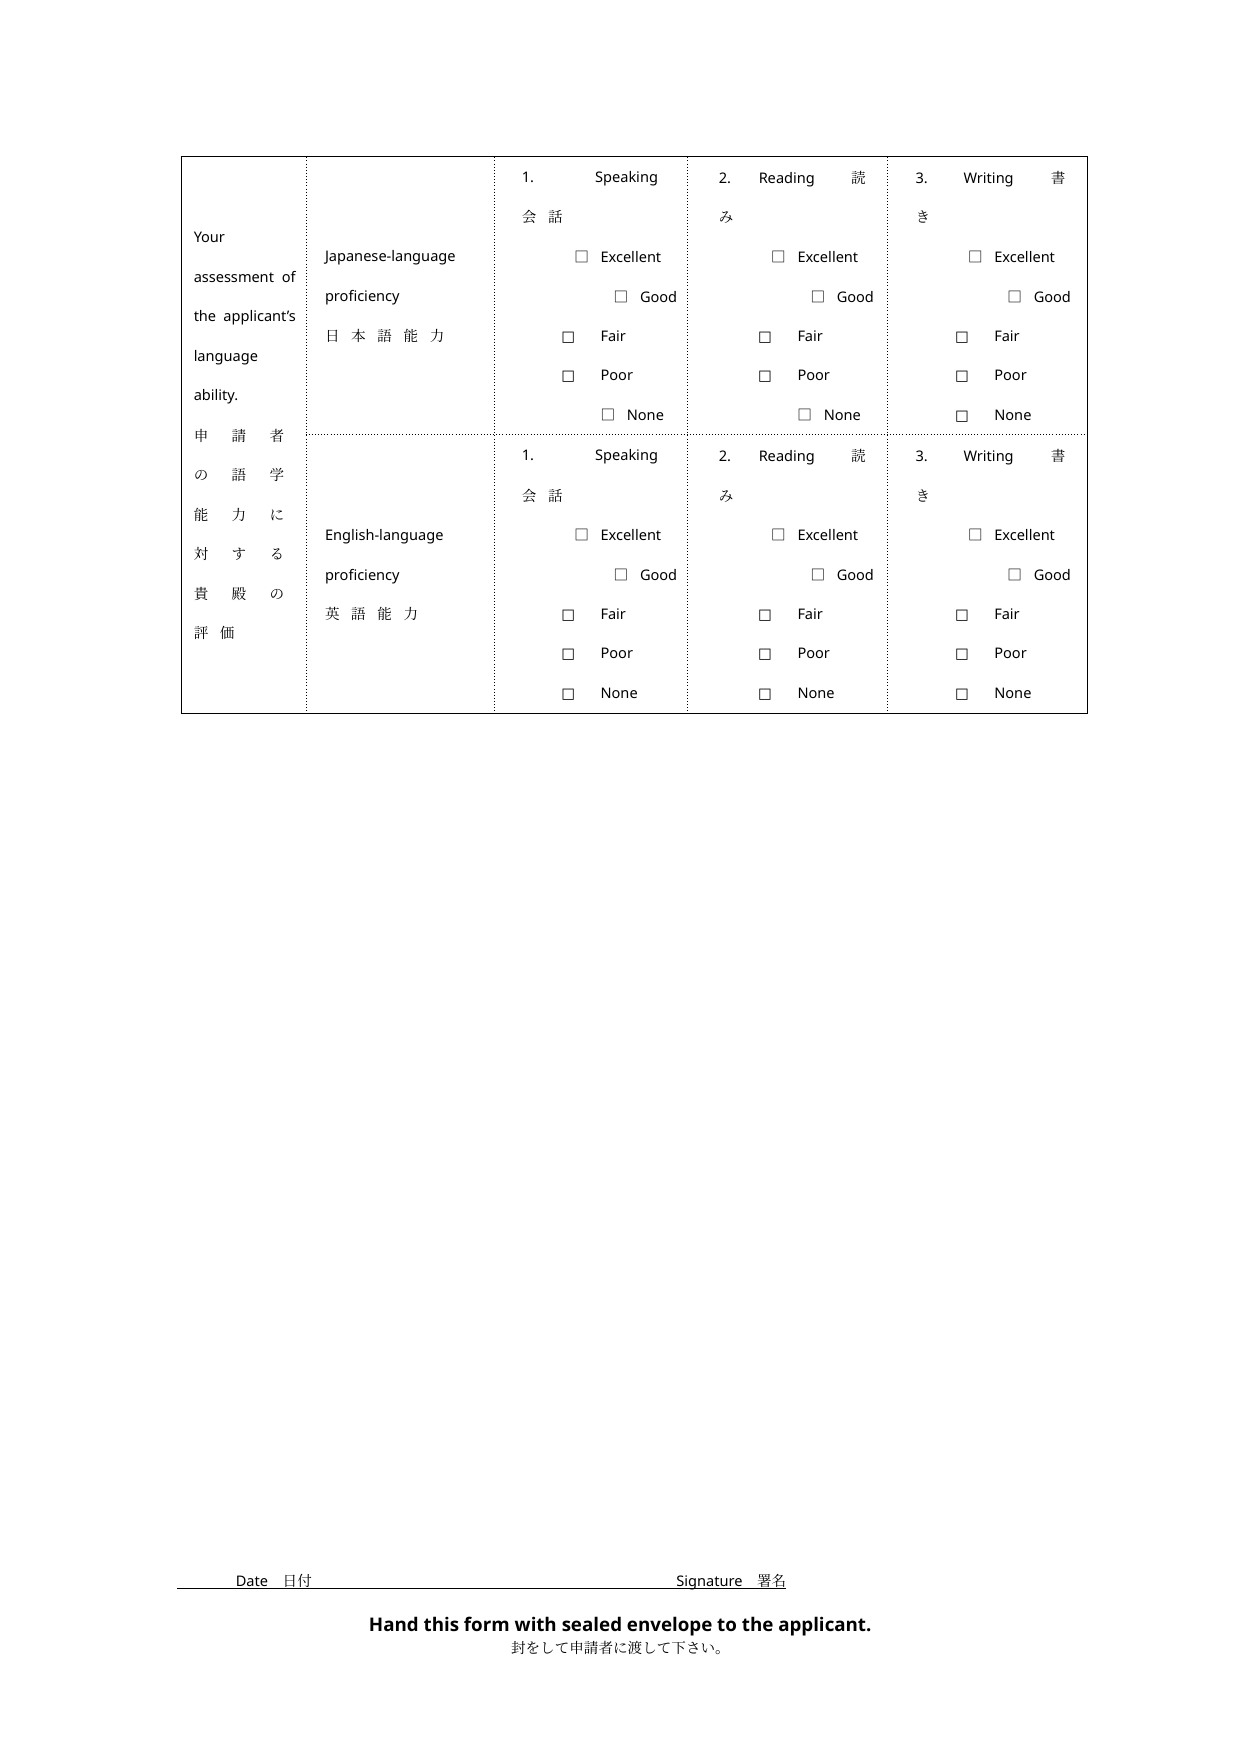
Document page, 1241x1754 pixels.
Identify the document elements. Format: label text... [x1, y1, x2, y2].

table_cell 2. Reading 読み □Excellent □Good Fair Poor None [688, 434, 888, 712]
table_header 2. Reading 読み □Excellent □Good Fair Poor □None [688, 157, 888, 434]
table_header 3. Writing 書き □Excellent □Good Fair Poor None [888, 157, 1087, 434]
table_header 1. Speaking 会話 □Excellent □Good Fair Poor □None [495, 157, 688, 434]
table_cell 1. Speaking 会話 □Excellent □Good Fair Poor None [495, 434, 688, 712]
table_header Your assessment of the applicant’s language ability. 申請者の語学能力に対する貴殿の評価 [182, 157, 306, 712]
table_header Japanese-language proficiency 日本語能力 [306, 157, 494, 434]
table_cell English-language proficiency 英語能力 [306, 434, 494, 712]
table_cell 3. Writing 書き □Excellent □Good Fair Poor None [888, 434, 1087, 712]
